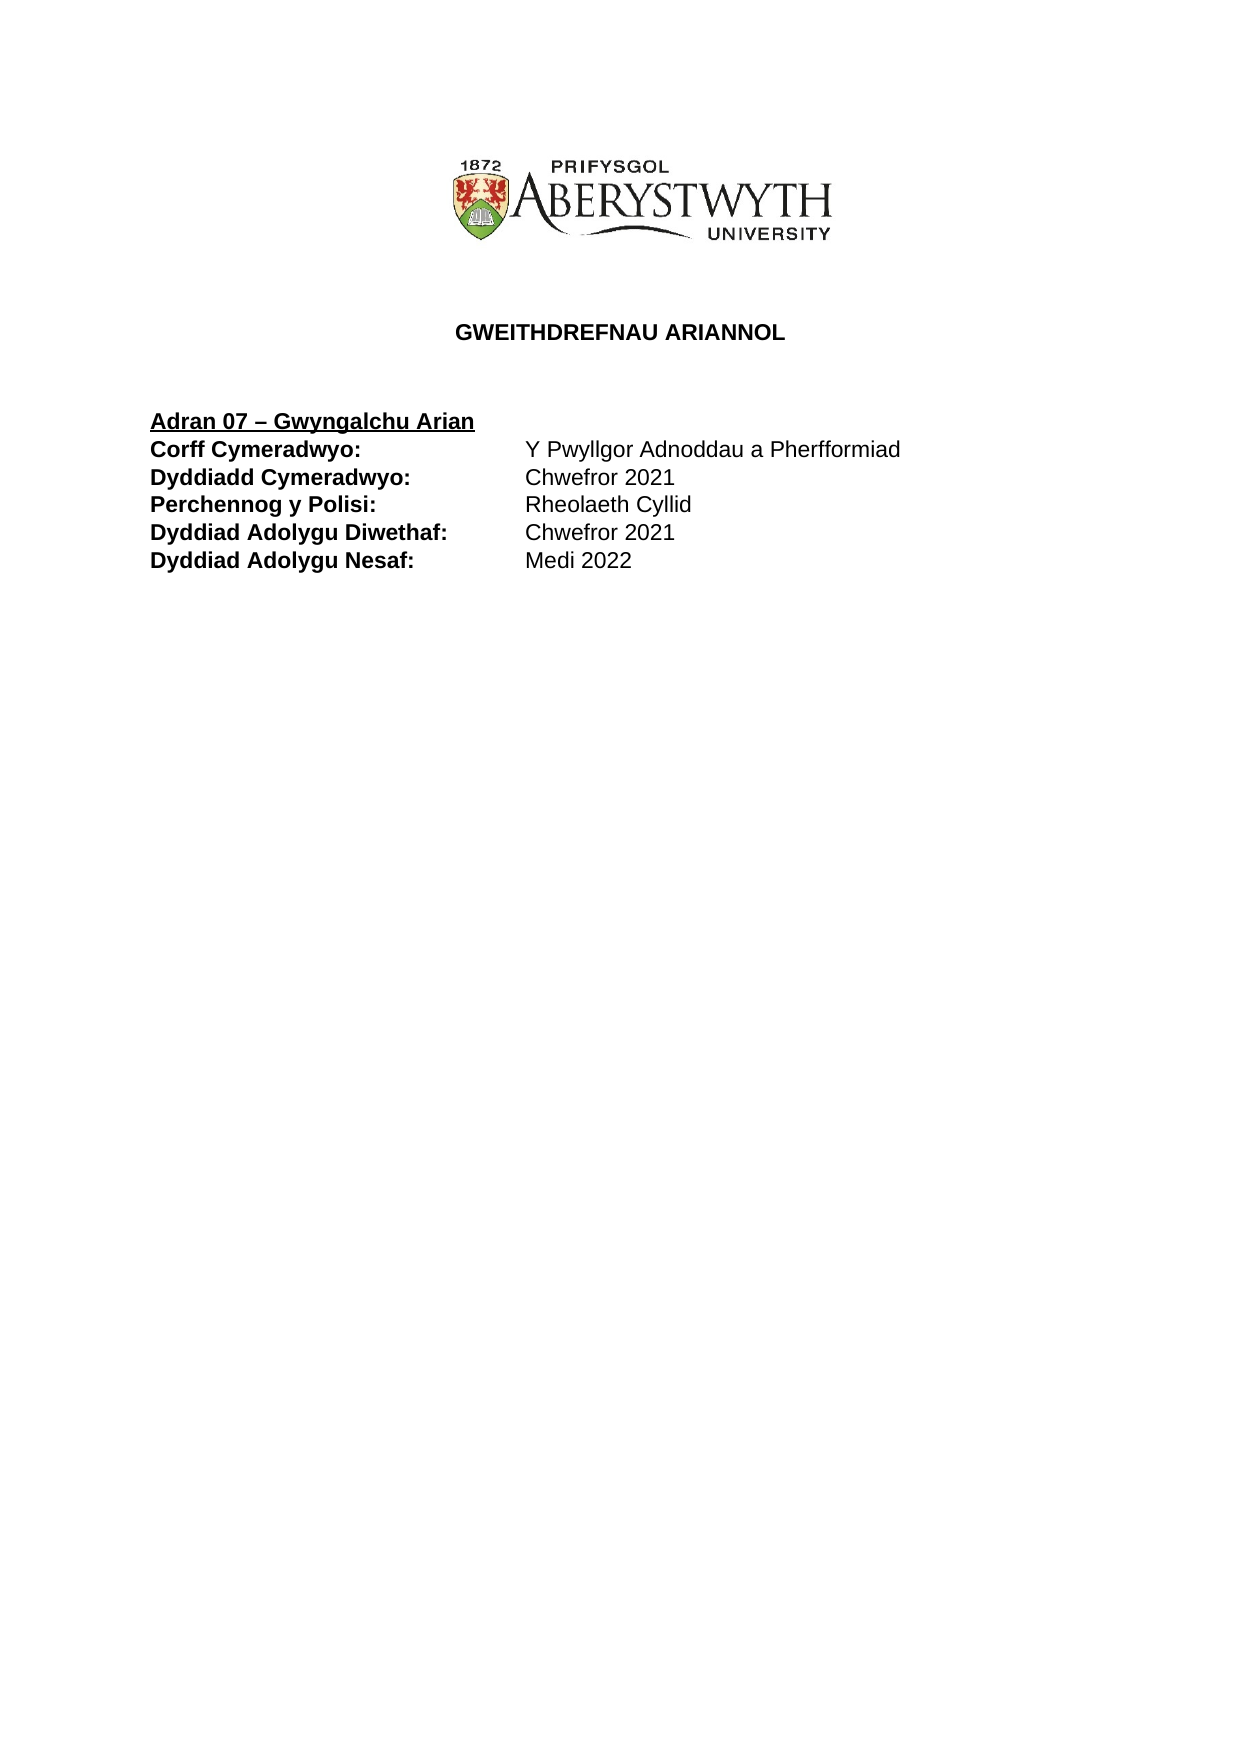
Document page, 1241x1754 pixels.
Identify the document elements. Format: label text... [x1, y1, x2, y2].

text Dyddiad Adolygu Nesaf: Medi 2022 [150, 547, 1090, 573]
text Perchennog y Polisi: Rheolaeth Cyllid [150, 491, 1090, 518]
text Adran 07 – Gwyngalchu Arian [150, 408, 1090, 434]
text Dyddiad Adolygu Diwethaf: Chwefror 2021 [150, 519, 1090, 546]
text Corff Cymeradwyo: Y Pwyllgor Adnoddau a Pherfformiad [150, 436, 1090, 462]
text Dyddiadd Cymeradwyo: Chwefror 2021 [150, 463, 1090, 490]
picture [443, 150, 842, 250]
text GWEITHDREFNAU ARIANNOL [150, 318, 1090, 345]
